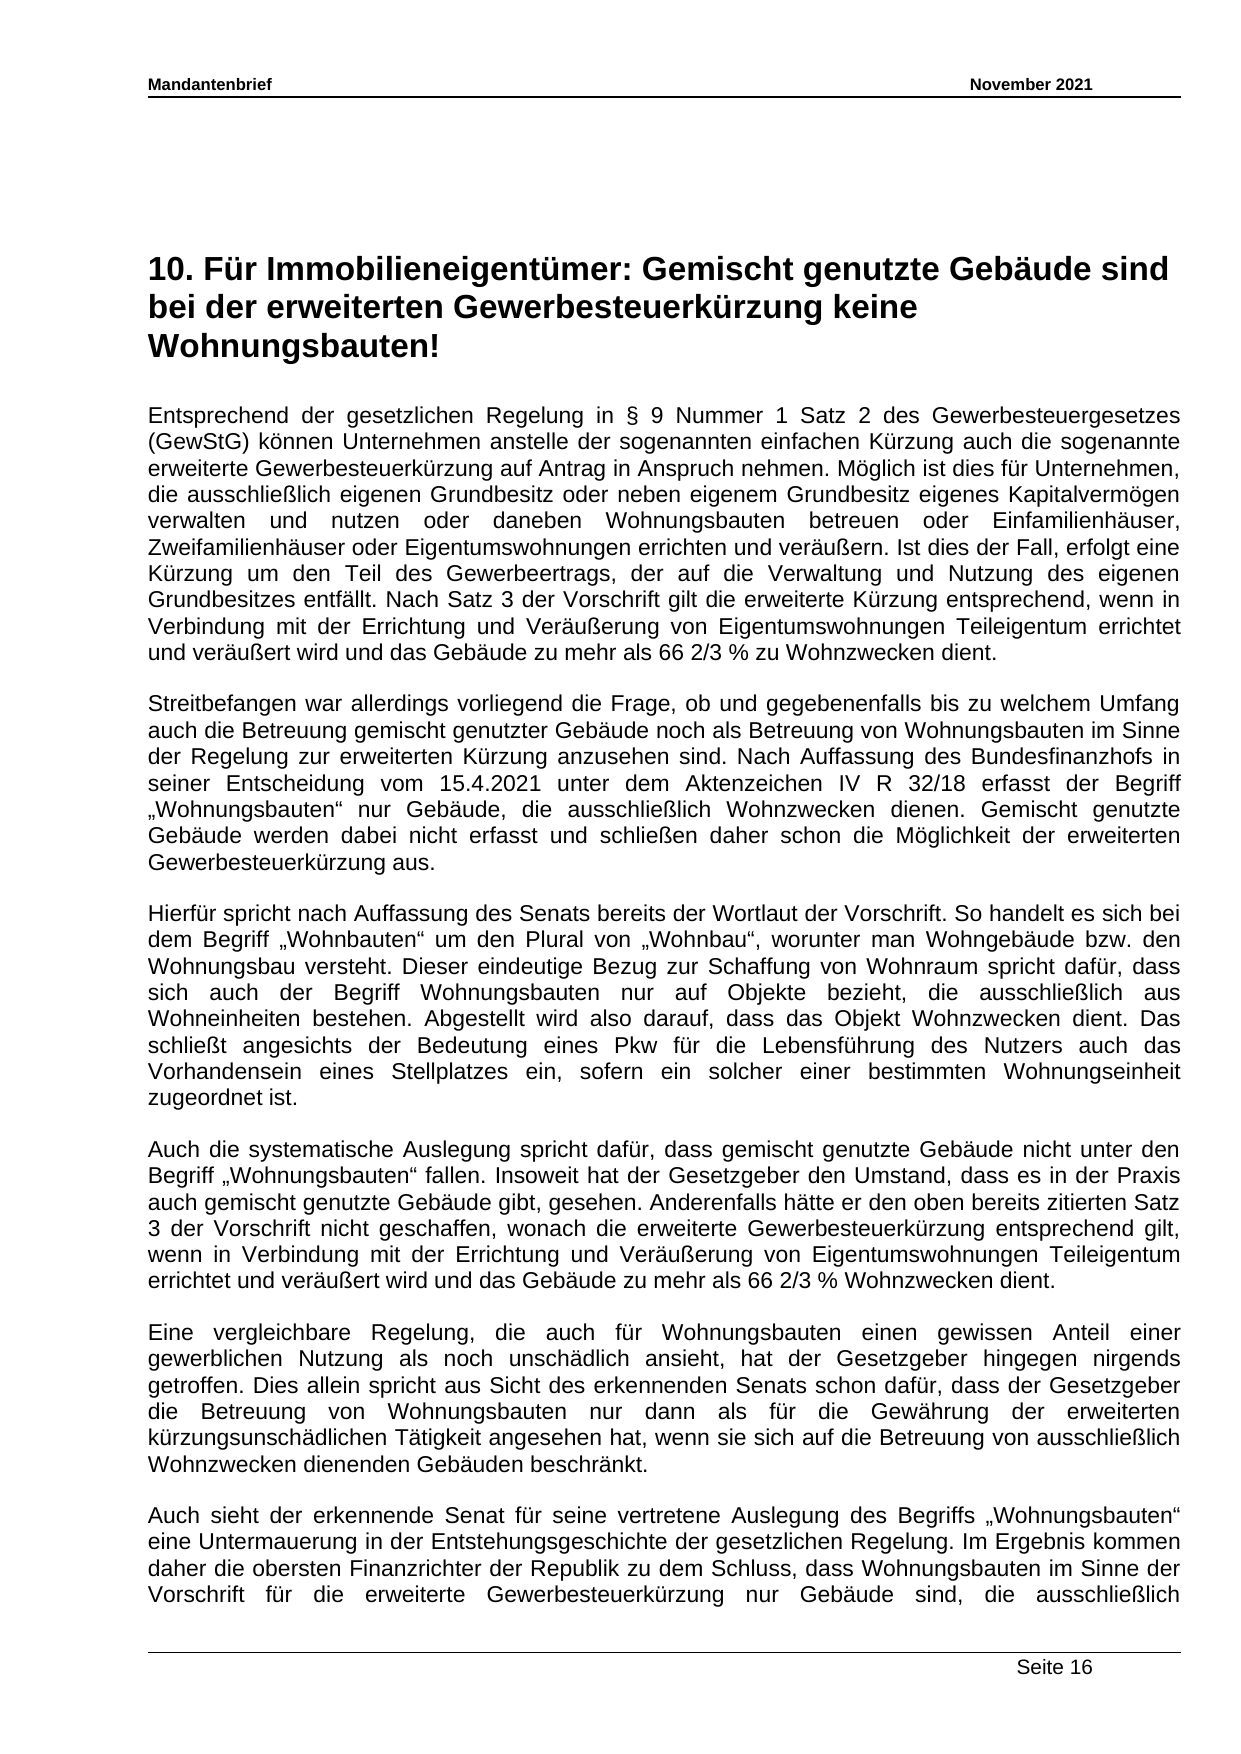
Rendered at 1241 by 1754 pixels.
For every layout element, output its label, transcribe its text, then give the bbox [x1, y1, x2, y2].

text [148, 1502, 1181, 1607]
text Hierfür spricht nach Auffassung des Senats bereits der Wortlaut der Vorschrift. So handelt es sich bei dem Begriff „Wohnbauten“ um den Plural von „Wohnbau“, worunter man Wohngebäude bzw. den Wohnungsbau versteht. Dieser eindeutige Bezug zur Schaffung von Wohnraum spricht dafür, dass sich auch der Begriff Wohnungsbauten nur auf Objekte bezieht, die ausschließlich aus Wohneinheiten bestehen. Abgestellt wird also darauf, dass das Objekt Wohnzwecken dient. Das schließt angesichts der Bedeutung eines Pkw für die Lebensführung des Nutzers auch das Vorhandensein eines Stellplatzes ein, sofern ein solcher einer bestimmten Wohnungseinheit zugeordnet ist. [148, 900, 1181, 1111]
subtitle 10. Für Immobilieneigentümer: Gemischt genutzte Gebäude sind bei der erweiterten Gewerbesteuerkürzung keine Wohnungsbauten! [148, 249, 1181, 364]
text Streitbefangen war allerdings vorliegend die Frage, ob und gegebenenfalls bis zu welchem Umfang auch die Betreuung gemischt genutzter Gebäude noch als Betreuung von Wohnungsbauten im Sinne der Regelung zur erweiterten Kürzung anzusehen sind. Nach Auffassung des Bundesfinanzhofs in seiner Entscheidung vom 15.4.2021 unter dem Aktenzeichen IV R 32/18 erfasst der Begriff „Wohnungsbauten“ nur Gebäude, die ausschließlich Wohnzwecken dienen. Gemischt genutzte Gebäude werden dabei nicht erfasst und schließen daher schon die Möglichkeit der erweiterten Gewerbesteuerkürzung aus. [148, 690, 1181, 875]
text Eine vergleichbare Regelung, die auch für Wohnungsbauten einen gewissen Anteil einer gewerblichen Nutzung als noch unschädlich ansieht, hat der Gesetzgeber hingegen nirgends getroffen. Dies allein spricht aus Sicht des erkennenden Senats schon dafür, dass der Gesetzgeber die Betreuung von Wohnungsbauten nur dann als für die Gewährung der erweiterten kürzungsunschädlichen Tätigkeit angesehen hat, wenn sie sich auf die Betreuung von ausschließlich Wohnzwecken dienenden Gebäuden beschränkt. [148, 1319, 1181, 1477]
text Auch die systematische Auslegung spricht dafür, dass gemischt genutzte Gebäude nicht unter den Begriff „Wohnungsbauten“ fallen. Insoweit hat der Gesetzgeber den Umstand, dass es in der Praxis auch gemischt genutzte Gebäude gibt, gesehen. Anderenfalls hätte er den oben bereits zitierten Satz 3 der Vorschrift nicht geschaffen, wonach die erweiterte Gewerbesteuerkürzung entsprechend gilt, wenn in Verbindung mit der Errichtung und Veräußerung von Eigentumswohnungen Teileigentum errichtet und veräußert wird und das Gebäude zu mehr als 66 2/3 % Wohnzwecken dient. [148, 1136, 1181, 1294]
text Entsprechend der gesetzlichen Regelung in § 9 Nummer 1 Satz 2 des Gewerbesteuergesetzes (GewStG) können Unternehmen anstelle der sogenannten einfachen Kürzung auch die sogenannte erweiterte Gewerbesteuerkürzung auf Antrag in Anspruch nehmen. Möglich ist dies für Unternehmen, die ausschließlich eigenen Grundbesitz oder neben eigenem Grundbesitz eigenes Kapitalvermögen verwalten und nutzen oder daneben Wohnungsbauten betreuen oder Einfamilienhäuser, Zweifamilienhäuser oder Eigentumswohnungen errichten und veräußern. Ist dies der Fall, erfolgt eine Kürzung um den Teil des Gewerbeertrags, der auf die Verwaltung und Nutzung des eigenen Grundbesitzes entfällt. Nach Satz 3 der Vorschrift gilt die erweiterte Kürzung entsprechend, wenn in Verbindung mit der Errichtung und Veräußerung von Eigentumswohnungen Teileigentum errichtet und veräußert wird und das Gebäude zu mehr als 66 2/3 % zu Wohnzwecken dient. [148, 402, 1181, 665]
